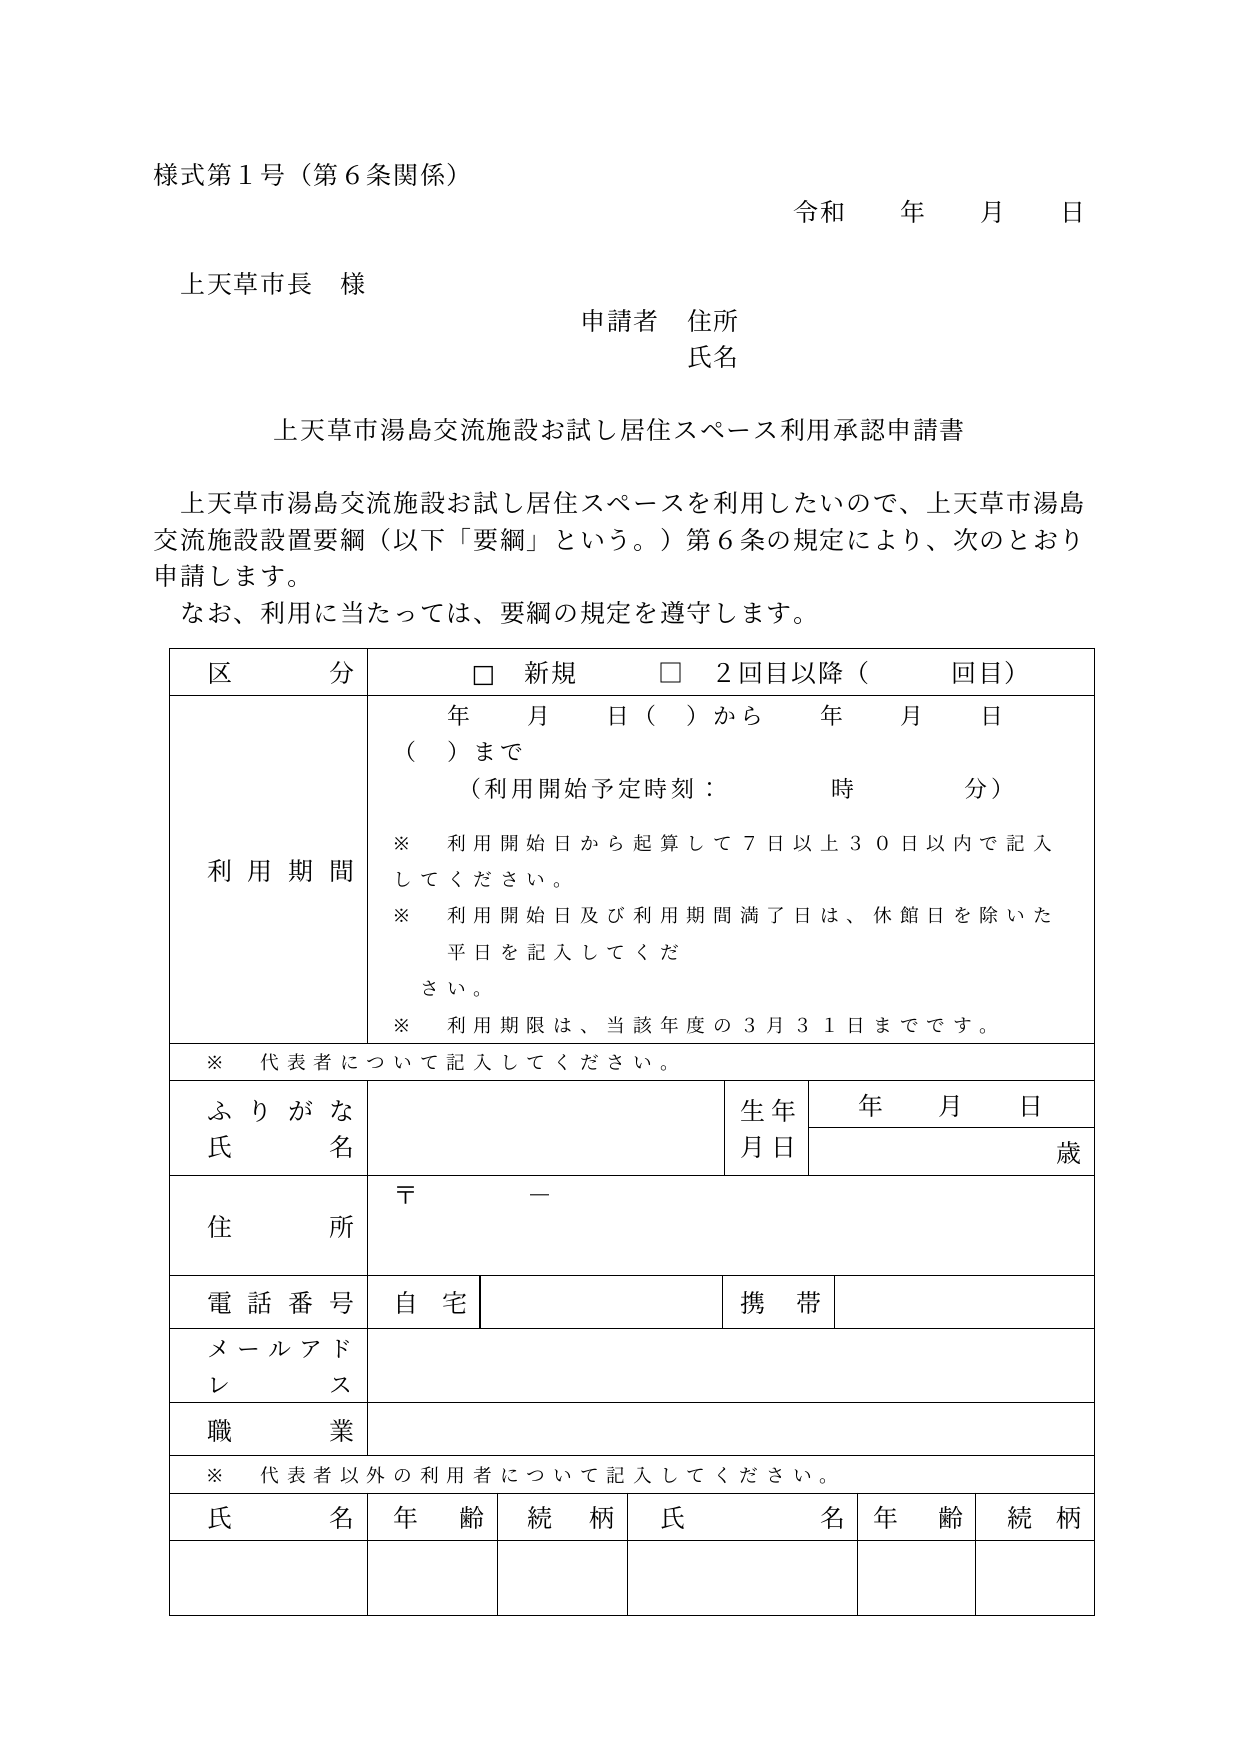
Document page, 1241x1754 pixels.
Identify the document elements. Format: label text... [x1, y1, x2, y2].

table_cell 年 月 日（ ）から 年 月 日（ ）まで （利用開始予定時刻： 時 分） ※ 利用開始日から起算して７日以上３０日以内で記入してください。 ※ 利用開始日及び利用期間満了日は、休館日を除いた平日を記入してくだ さい。 ※ 利用期限は、当該年度の３月３１日までです。 [368, 696, 1094, 1042]
table_cell [368, 1081, 724, 1174]
text 申請者 住所 [153, 301, 1087, 338]
table_cell 年 月 日 [809, 1081, 1094, 1127]
text 様式第１号（第６条関係） [153, 156, 1087, 192]
table_cell 生年月日 [725, 1081, 808, 1174]
table_header □ 新規 □ ２回目以降（ 回目） [368, 649, 1094, 695]
table_cell ※ 代表者以外の利用者について記入してください。 [170, 1456, 1094, 1493]
table_cell メールアドレス [170, 1329, 367, 1402]
table_cell 歳 [809, 1128, 1094, 1174]
table_cell [858, 1541, 975, 1614]
table_cell [368, 1541, 497, 1614]
table_cell 続柄 [976, 1494, 1094, 1540]
table_cell 〒 － [368, 1176, 1094, 1275]
table_header 区 分 [170, 649, 367, 695]
table_cell 携帯 [723, 1276, 834, 1328]
table_cell [498, 1541, 627, 1614]
table_cell 電話番号 [170, 1276, 367, 1328]
table_cell 年齢 [368, 1494, 497, 1540]
table_cell 住所 [170, 1176, 367, 1275]
table_cell 続柄 [498, 1494, 627, 1540]
table_cell 職業 [170, 1403, 367, 1455]
text 氏名 [153, 338, 1087, 374]
table_cell [368, 1403, 1094, 1455]
table_cell 自宅 [368, 1276, 479, 1328]
table_cell [170, 1541, 367, 1614]
table_cell 利用期間 [170, 696, 367, 1042]
table_cell [481, 1276, 722, 1328]
text 上天草市湯島交流施設お試し居住スペースを利用したいので、上天草市湯島交流施設設置要綱（以下「要綱」という。）第６条の規定により、次のとおり申請します。 [153, 484, 1087, 593]
text 令和 年 月 日 [180, 192, 1087, 228]
table_cell [835, 1276, 1094, 1328]
table_cell 氏名 [170, 1494, 367, 1540]
text 上天草市湯島交流施設お試し居住スペース利用承認申請書 [153, 411, 1087, 447]
table_cell [976, 1541, 1094, 1614]
text なお、利用に当たっては、要綱の規定を遵守します。 [153, 593, 1087, 629]
table_cell [368, 1329, 1094, 1402]
table_cell 年齢 [858, 1494, 975, 1540]
table_cell 氏名 [628, 1494, 857, 1540]
table_cell ふりがな 氏 名 [170, 1081, 367, 1174]
table_cell ※ 代表者について記入してください。 [170, 1044, 1094, 1080]
table_cell [628, 1541, 857, 1614]
text 上天草市長 様 [153, 265, 1087, 301]
